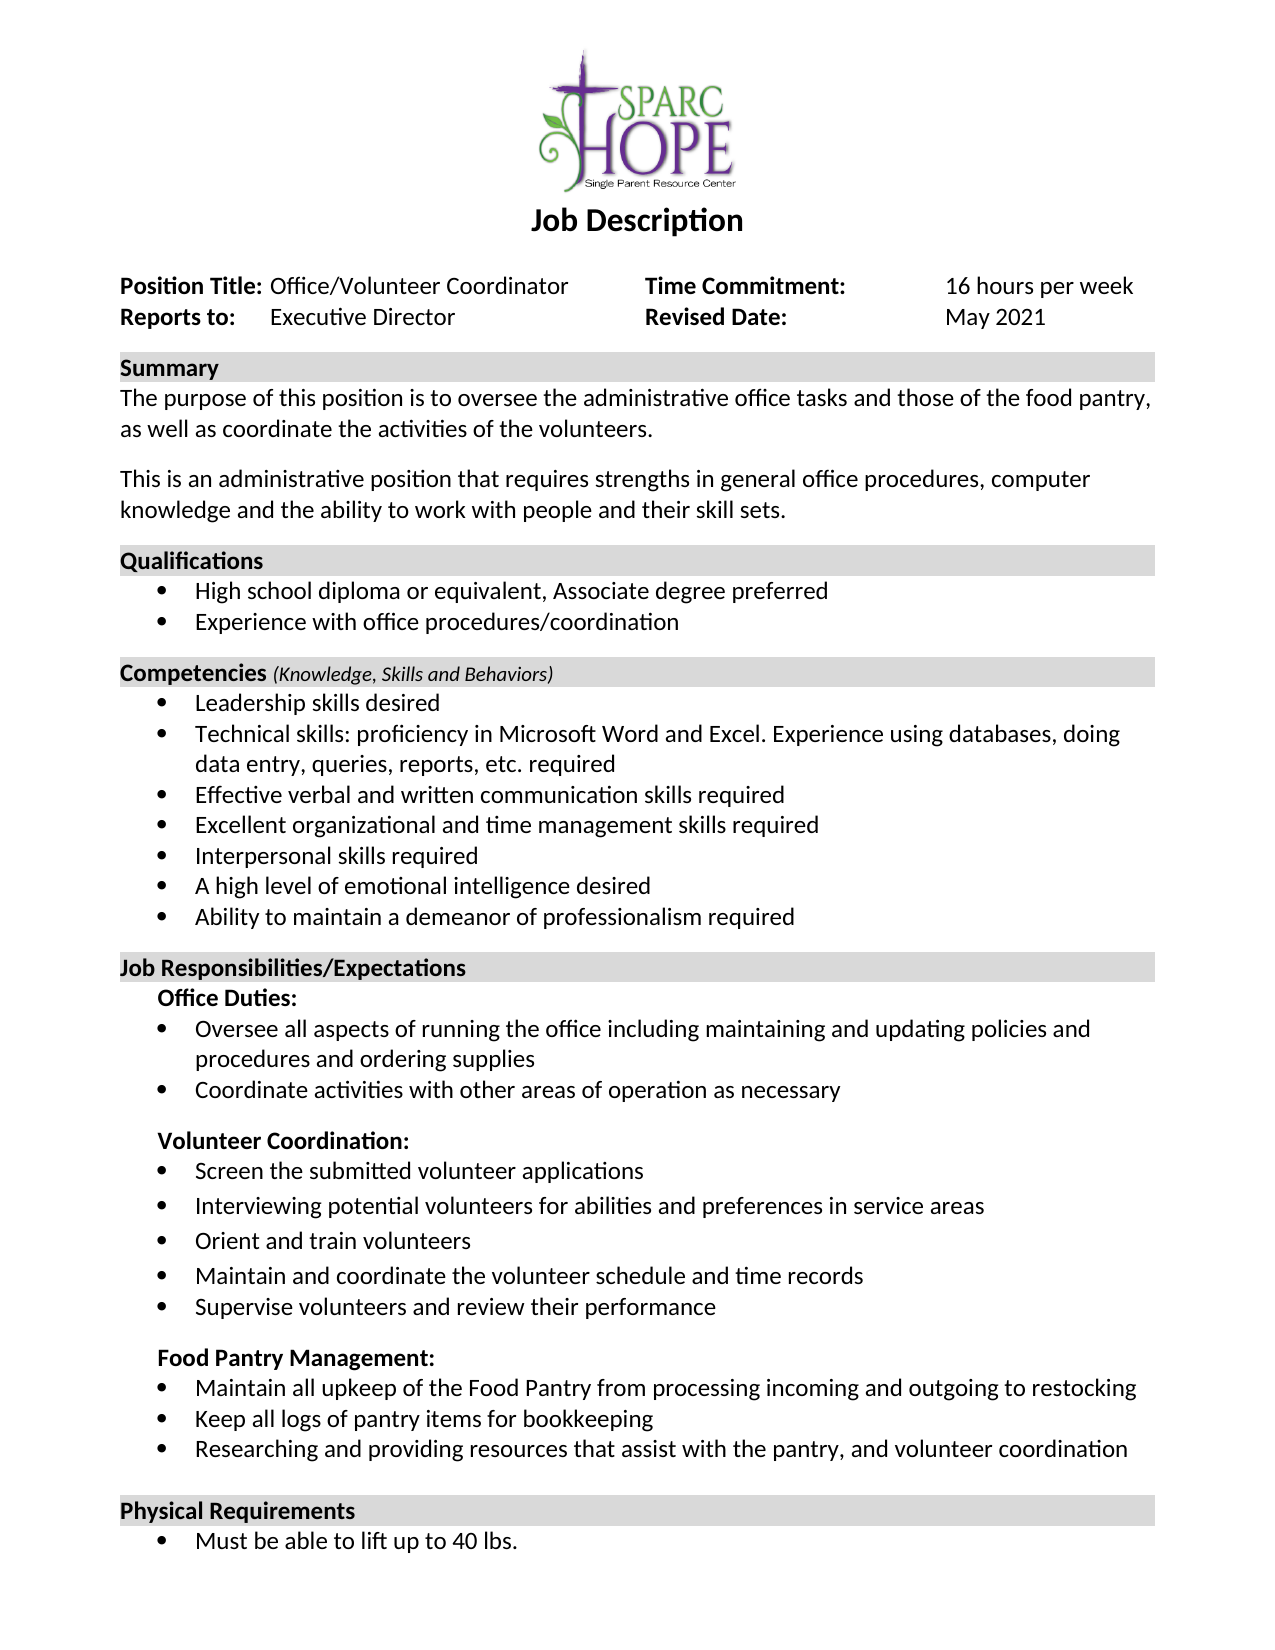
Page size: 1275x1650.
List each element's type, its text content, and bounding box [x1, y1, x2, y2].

list A high level of emotional intelligence desired [157, 871, 1155, 901]
list Technical skills: proficiency in Microsoft Word and Excel. Experience using databases, doing data entry, queries, reports, etc. required [157, 718, 1155, 779]
text Volunteer Coordination: [157, 1125, 1155, 1155]
picture [537, 45, 738, 200]
text The purpose of this position is to oversee the administrative office tasks and those of the food pantry, as well as coordinate the activities of the volunteers. [120, 382, 1155, 443]
list Researching and providing resources that assist with the pantry, and volunteer coordination [157, 1433, 1155, 1464]
text Position Title: Office/Volunteer Coordinator Time Commitment: 16 hours per week [120, 270, 1155, 301]
text Job Responsibilities/Expectations [466, 952, 1155, 982]
list Excellent organizational and time management skills required [157, 809, 1155, 840]
text Food Pantry Management: [157, 1342, 1155, 1372]
text Office Duties: [157, 982, 1155, 1013]
list Ability to maintain a demeanor of professionalism required [157, 901, 1155, 932]
text This is an administrative position that requires strengths in general office procedures, computer knowledge and the ability to work with people and their skill sets. [120, 464, 1155, 525]
text Physical Requirements [120, 1495, 1155, 1526]
list Screen the submitted volunteer applications [157, 1155, 1155, 1186]
list Keep all logs of pantry items for bookkeeping [157, 1403, 1155, 1433]
list Oversee all aspects of running the office including maintaining and updating policies and procedures and ordering supplies [157, 1013, 1155, 1074]
list Supervise volunteers and review their performance [157, 1291, 1155, 1321]
list Coordinate activities with other areas of operation as necessary [157, 1074, 1155, 1104]
list Maintain all upkeep of the Food Pantry from processing incoming and outgoing to restocking [157, 1372, 1155, 1403]
list Must be able to lift up to 40 lbs. [157, 1526, 1155, 1556]
text Competencies (Knowledge, Skills and Behaviors) [120, 657, 1155, 687]
title Job Description [120, 199, 1155, 240]
text Qualifications [120, 545, 1155, 576]
text Reports to: Executive Director Revised Date: May 2021 [120, 301, 1155, 331]
list Interviewing potential volunteers for abilities and preferences in service areas [157, 1190, 1155, 1221]
list Interpersonal skills required [157, 840, 1155, 871]
list Orient and train volunteers [157, 1225, 1155, 1256]
list Maintain and coordinate the volunteer schedule and time records [157, 1260, 1155, 1291]
text Summary [120, 352, 1155, 382]
list Experience with office procedures/coordination [157, 606, 1155, 637]
list Leadership skills desired [157, 687, 1155, 718]
list Effective verbal and written communication skills required [157, 779, 1155, 809]
list High school diploma or equivalent, Associate degree preferred [157, 576, 1155, 606]
